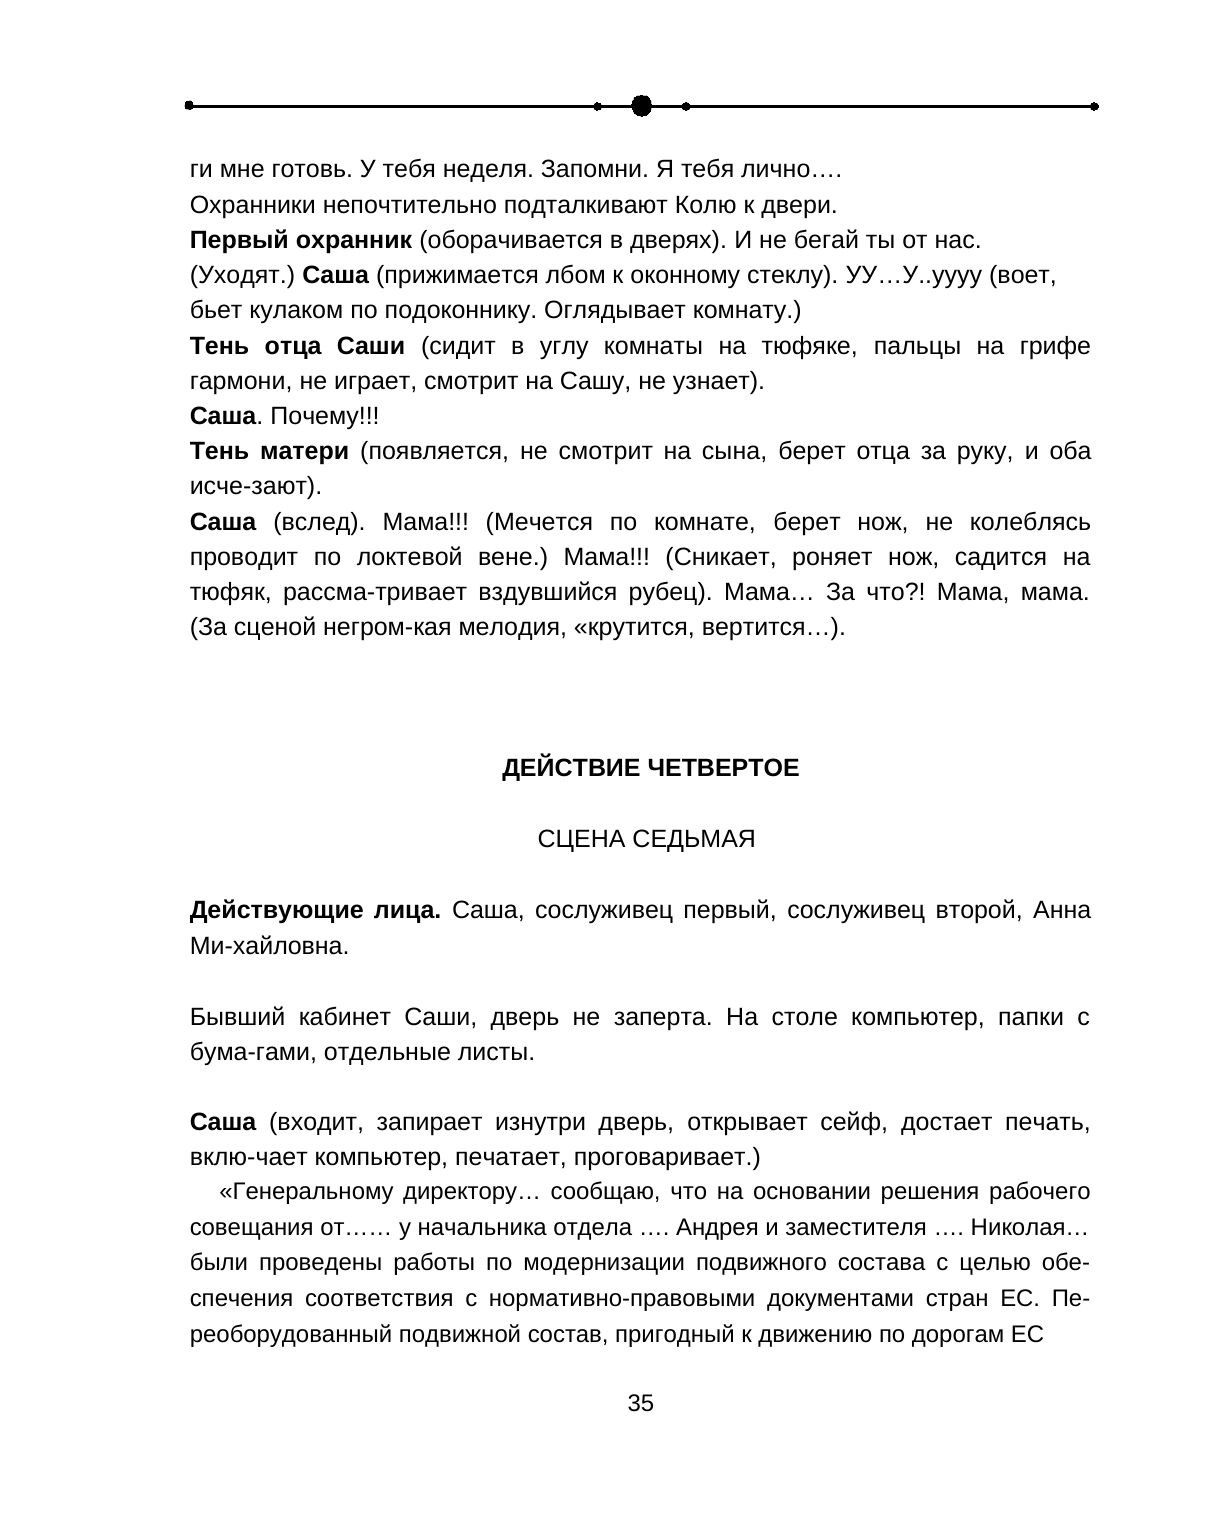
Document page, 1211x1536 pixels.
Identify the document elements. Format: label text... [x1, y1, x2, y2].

text Тень матери (появляется, не смотрит на сына, берет отца за руку, и оба исче-зают). [189, 436, 1091, 500]
text Бывший кабинет Саши, дверь не заперта. На столе компьютер, папки с бума-гами, отдельные листы. [189, 1002, 1091, 1065]
text Саша (входит, запирает изнутри дверь, открывает сейф, достает печать, вклю-чает компьютер, печатает, проговаривает.) [189, 1107, 1091, 1171]
text ги мне готовь. У тебя неделя. Запомни. Я тебя лично…. [189, 154, 1091, 183]
text ДЕЙСТВИЕ ЧЕТВЕРТОЕ [502, 753, 1091, 782]
text СЦЕНА СЕДЬМАЯ [537, 824, 1091, 853]
text Первый охранник (оборачивается в дверях). И не бегай ты от нас. (Уходят.) Саша (прижимается лбом к оконному стеклу). УУ…У..уууу (воет, бьет кулаком по подоконнику. Оглядывает комнату.) [189, 225, 1091, 324]
text были проведены работы по модернизации подвижного состава с целью обе-спечения соответствия с нормативно-правовыми документами стран ЕС. Пе-реоборудованный подвижной состав, пригодный к движению по дорогам ЕС [189, 1248, 1091, 1348]
picture [181, 91, 1100, 119]
text Тень отца Саши (сидит в углу комнаты на тюфяке, пальцы на грифе гармони, не играет, смотрит на Сашу, не узнает). [189, 331, 1091, 394]
text Саша. Почему!!! [189, 401, 1091, 429]
text Действующие лица. Саша, сослуживец первый, сослуживец второй, Анна Ми-хайловна. [189, 895, 1091, 959]
text Охранники непочтительно подталкивают Колю к двери. [189, 190, 1091, 219]
text Саша (вслед). Мама!!! (Мечется по комнате, берет нож, не колеблясь проводит по локтевой вене.) Мама!!! (Сникает, роняет нож, садится на тюфяк, рассма-тривает вздувшийся рубец). Мама… За что?! Мама, мама. (За сценой негром-кая мелодия, «крутится, вертится…). [189, 506, 1091, 641]
text «Генеральному директору… сообщаю, что на основании решения рабочего совещания от…… у начальника отдела …. Андрея и заместителя …. Николая… [189, 1177, 1091, 1240]
text 35 [150, 1389, 1131, 1417]
